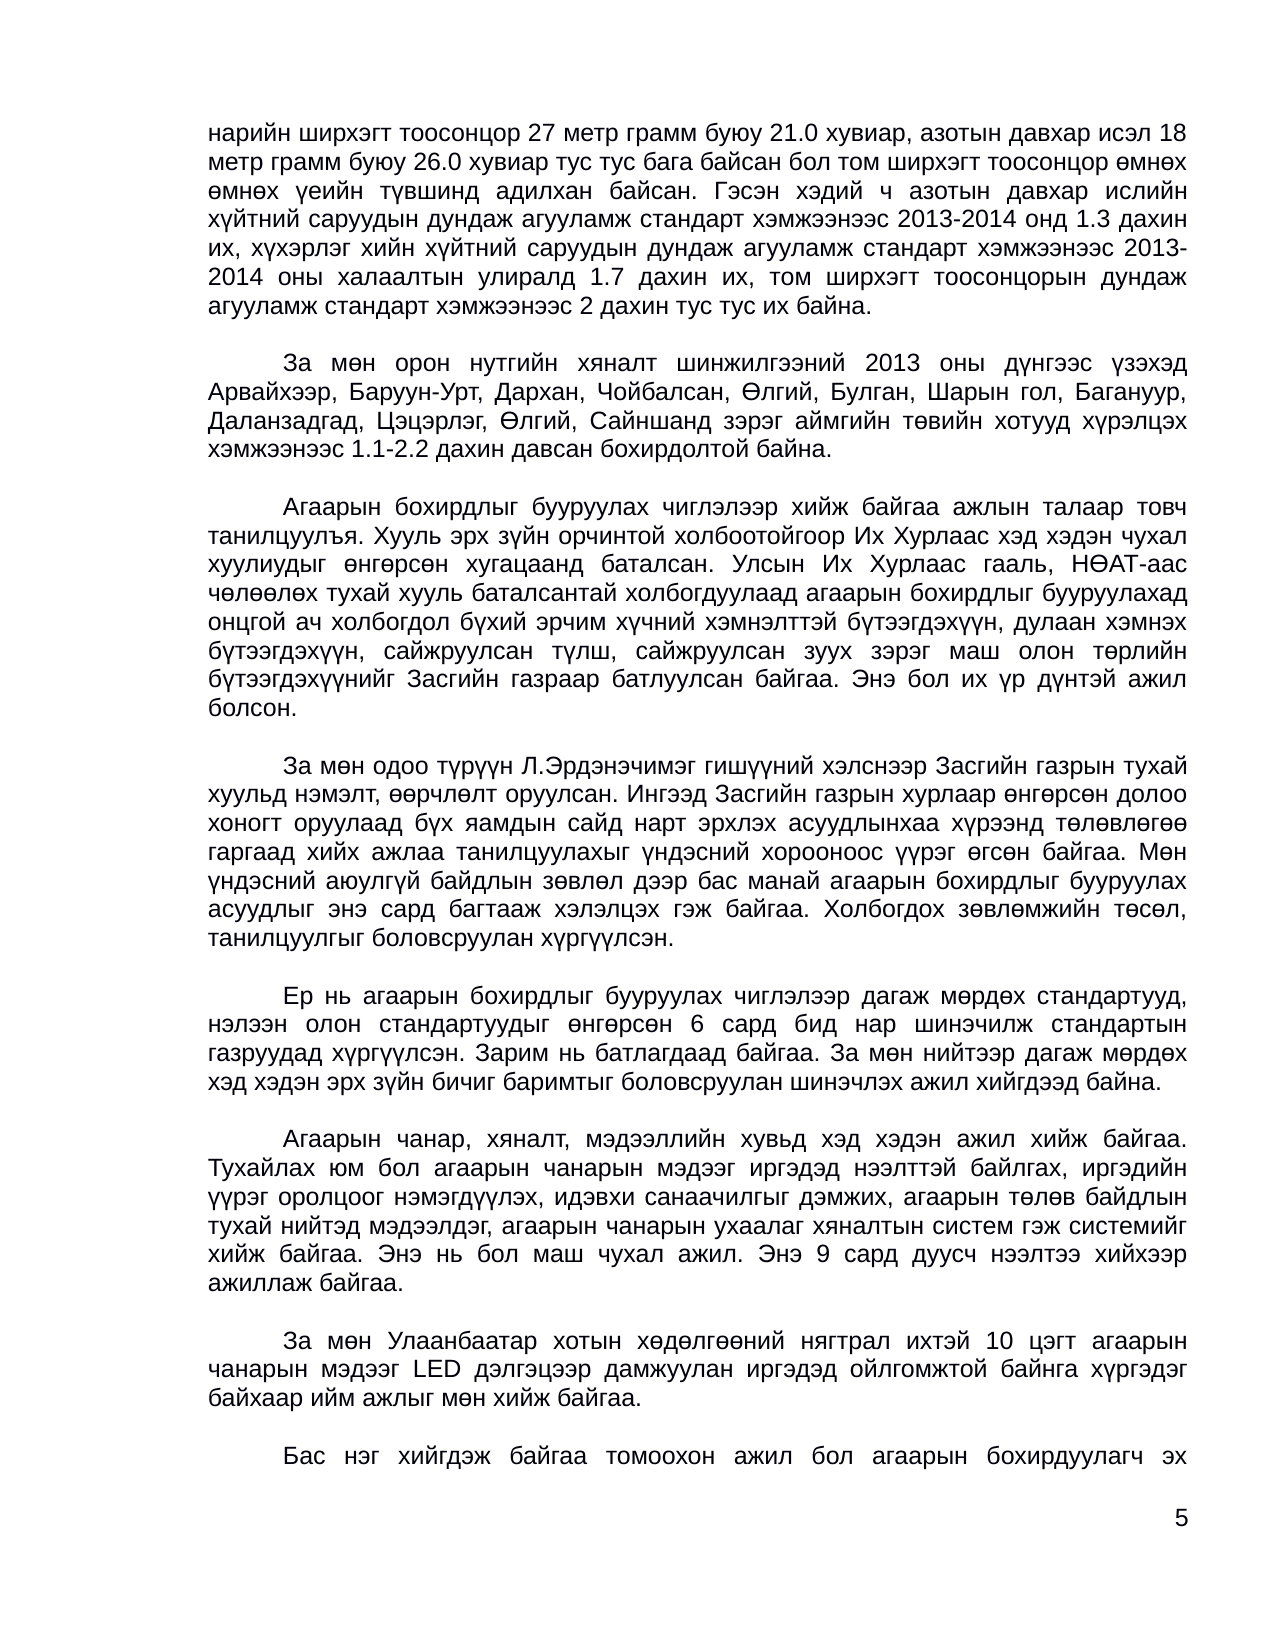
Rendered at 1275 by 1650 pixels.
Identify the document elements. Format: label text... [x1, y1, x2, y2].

text Агаарын бохирдлыг бууруулах чиглэлээр хийж байгаа ажлын талаар товч танилцуулъя. Хууль эрх зүйн орчинтой холбоотойгоор Их Хурлаас хэд хэдэн чухал хуулиудыг өнгөрсөн хугацаанд баталсан. Улсын Их Хурлаас гааль, НӨАТ-аас чөлөөлөх тухай хууль баталсантай холбогдуулаад агаарын бохирдлыг бууруулахад онцгой ач холбогдол бүхий эрчим хүчний хэмнэлттэй бүтээгдэхүүн, дулаан хэмнэх бүтээгдэхүүн, сайжруулсан түлш, сайжруулсан зуух зэрэг маш олон төрлийн бүтээгдэхүүнийг Засгийн газраар батлуулсан байгаа. Энэ бол их үр дүнтэй ажил болсон. [208, 492, 1188, 722]
text За мөн одоо түрүүн Л.Эрдэнэчимэг гишүүний хэлснээр Засгийн газрын тухай хуульд нэмэлт, өөрчлөлт оруулсан. Ингээд Засгийн газрын хурлаар өнгөрсөн долоо хоногт оруулаад бүх яамдын сайд нарт эрхлэх асуудлынхаа хүрээнд төлөвлөгөө гаргаад хийх ажлаа танилцуулахыг үндэсний хорооноос үүрэг өгсөн байгаа. Мөн үндэсний аюулгүй байдлын зөвлөл дээр бас манай агаарын бохирдлыг бууруулах асуудлыг энэ сард багтааж хэлэлцэх гэж байгаа. Холбогдох зөвлөмжийн төсөл, танилцуулгыг боловсруулан хүргүүлсэн. [208, 751, 1188, 952]
text За мөн орон нутгийн хяналт шинжилгээний 2013 оны дүнгээс үзэхэд Арвайхээр, Баруун-Урт, Дархан, Чойбалсан, Өлгий, Булган, Шарын гол, Багануур, Даланзадгад, Цэцэрлэг, Өлгий, Сайншанд зэрэг аймгийн төвийн хотууд хүрэлцэх хэмжээнээс 1.1-2.2 дахин давсан бохирдолтой байна. [208, 348, 1188, 463]
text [208, 1441, 1188, 1469]
text За мөн Улаанбаатар хотын хөдөлгөөний нягтрал ихтэй 10 цэгт агаарын чанарын мэдээг LED дэлгэцээр дамжуулан иргэдэд ойлгомжтой байнга хүргэдэг байхаар ийм ажлыг мөн хийж байгаа. [208, 1326, 1188, 1412]
text Агаарын чанар, хяналт, мэдээллийн хувьд хэд хэдэн ажил хийж байгаа. Тухайлах юм бол агаарын чанарын мэдээг иргэдэд нээлттэй байлгах, иргэдийн үүрэг оролцоог нэмэгдүүлэх, идэвхи санаачилгыг дэмжих, агаарын төлөв байдлын тухай нийтэд мэдээлдэг, агаарын чанарын ухаалаг хяналтын систем гэж системийг хийж байгаа. Энэ нь бол маш чухал ажил. Энэ 9 сард дуусч нээлтээ хийхээр ажиллаж байгаа. [208, 1124, 1188, 1297]
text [208, 118, 1188, 319]
text Ер нь агаарын бохирдлыг бууруулах чиглэлээр дагаж мөрдөх стандартууд, нэлээн олон стандартуудыг өнгөрсөн 6 сард бид нар шинэчилж стандартын газруудад хүргүүлсэн. Зарим нь батлагдаад байгаа. За мөн нийтээр дагаж мөрдөх хэд хэдэн эрх зүйн бичиг баримтыг боловсруулан шинэчлэх ажил хийгдээд байна. [208, 981, 1188, 1096]
